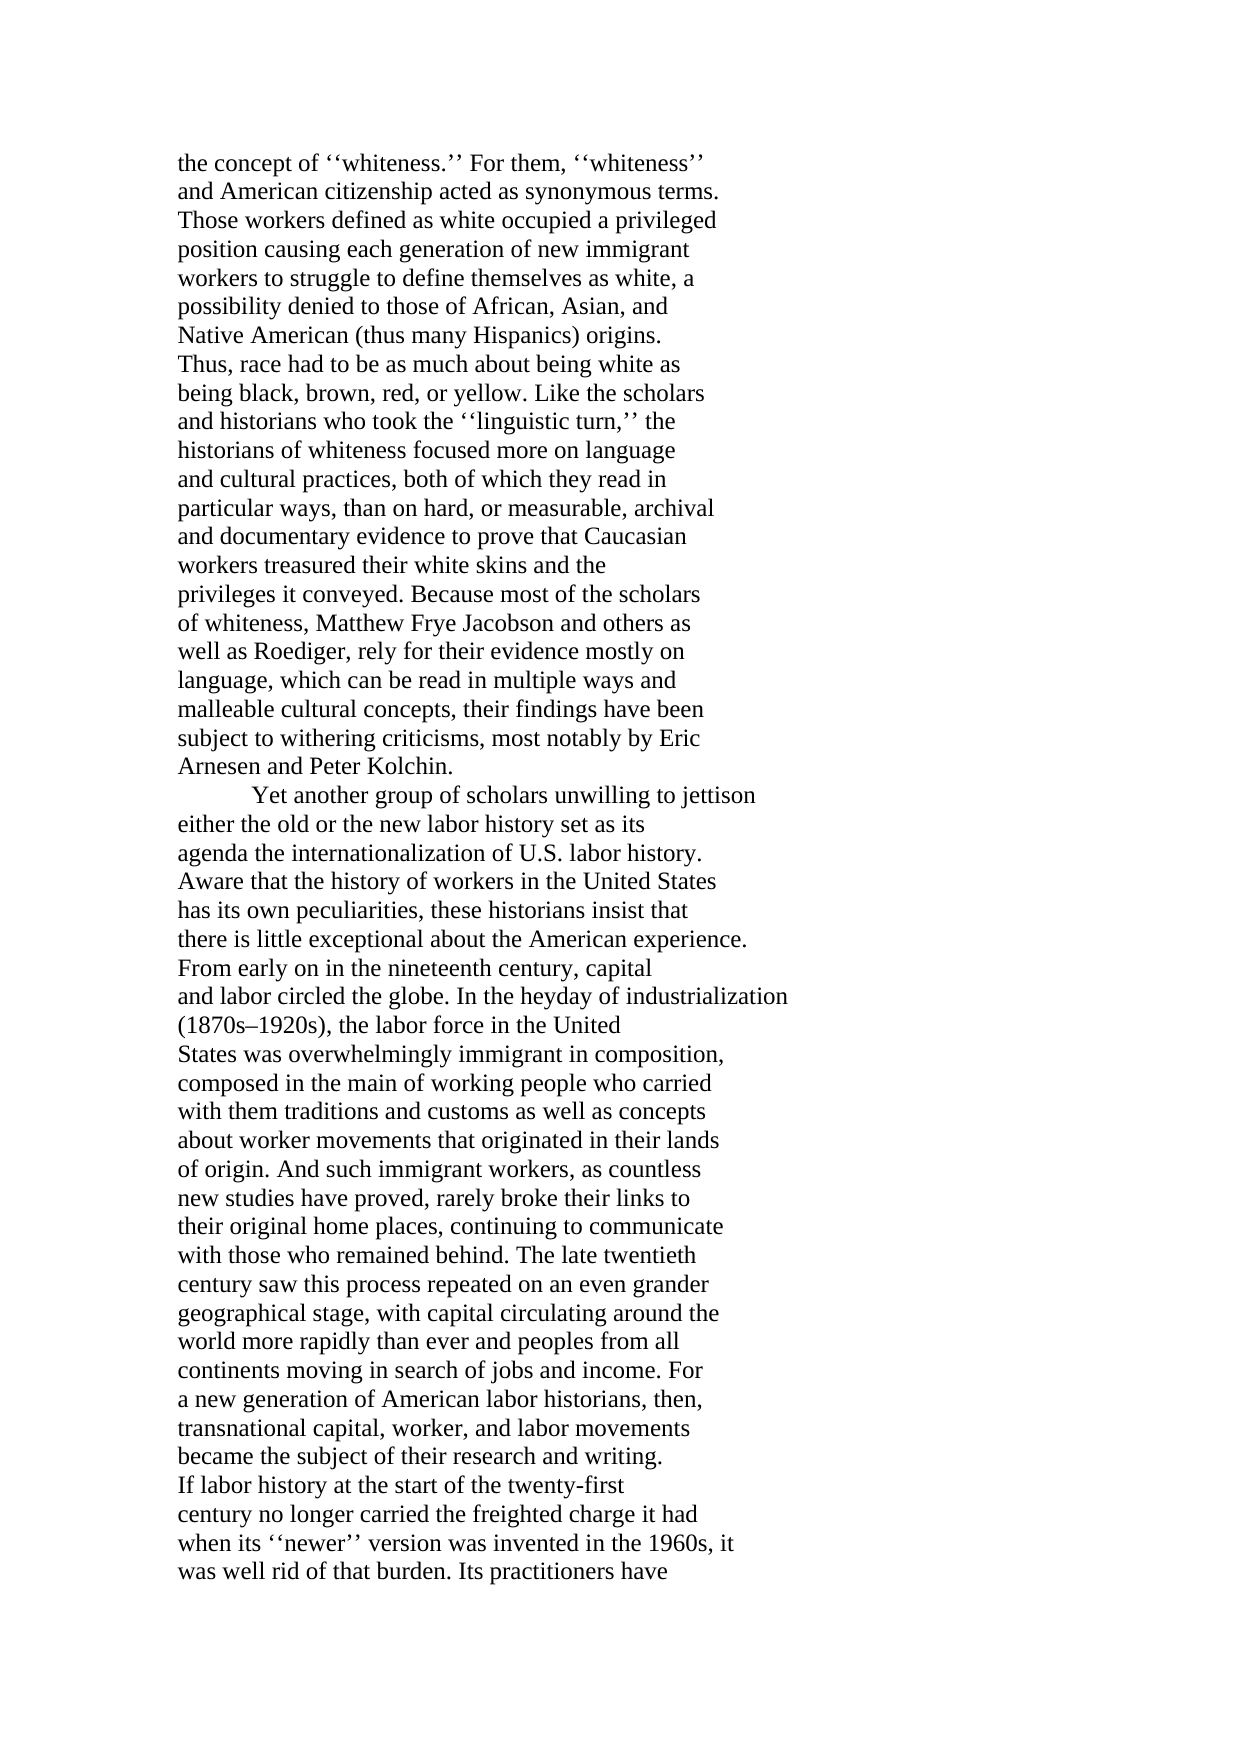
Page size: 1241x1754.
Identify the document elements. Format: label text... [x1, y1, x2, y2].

text has its own peculiarities, these historians insist that [177, 895, 1063, 924]
text malleable cultural concepts, their findings have been [177, 694, 1063, 723]
text composed in the main of working people who carried [177, 1068, 1063, 1096]
text with those who remained behind. The late twentieth [177, 1240, 1063, 1269]
text particular ways, than on hard, or measurable, archival [177, 493, 1063, 521]
text and labor circled the globe. In the heyday of industrialization [177, 981, 1063, 1010]
text Arnesen and Peter Kolchin. [177, 751, 1063, 780]
text the concept of ‘‘whiteness.’’ For them, ‘‘whiteness’’ [177, 148, 1063, 176]
text and historians who took the ‘‘linguistic turn,’’ the [177, 406, 1063, 435]
text well as Roediger, rely for their evidence mostly on [177, 636, 1063, 665]
text Native American (thus many Hispanics) origins. [177, 320, 1063, 349]
text either the old or the new labor history set as its [177, 809, 1063, 838]
text when its ‘‘newer’’ version was invented in the 1960s, it [177, 1528, 1063, 1556]
text with them traditions and customs as well as concepts [177, 1096, 1063, 1125]
text century no longer carried the freighted charge it had [177, 1499, 1063, 1528]
text and American citizenship acted as synonymous terms. [177, 176, 1063, 205]
text possibility denied to those of African, Asian, and [177, 291, 1063, 320]
text privileges it conveyed. Because most of the scholars [177, 579, 1063, 608]
text about worker movements that originated in their lands [177, 1125, 1063, 1154]
text and cultural practices, both of which they read in [177, 464, 1063, 493]
text historians of whiteness focused more on language [177, 435, 1063, 464]
text workers treasured their white skins and the [177, 550, 1063, 579]
text continents moving in search of jobs and income. For [177, 1355, 1063, 1384]
text position causing each generation of new immigrant [177, 234, 1063, 263]
text workers to struggle to define themselves as white, a [177, 263, 1063, 291]
text geographical stage, with capital circulating around the [177, 1298, 1063, 1326]
text subject to withering criticisms, most notably by Eric [177, 723, 1063, 751]
text of whiteness, Matthew Frye Jacobson and others as [177, 608, 1063, 636]
text being black, brown, red, or yellow. Like the scholars [177, 378, 1063, 406]
text a new generation of American labor historians, then, [177, 1384, 1063, 1413]
text If labor history at the start of the twenty-first [177, 1470, 1063, 1499]
text new studies have proved, rarely broke their links to [177, 1183, 1063, 1211]
text became the subject of their research and writing. [177, 1441, 1063, 1470]
text transnational capital, worker, and labor movements [177, 1413, 1063, 1441]
text Thus, race had to be as much about being white as [177, 349, 1063, 378]
text world more rapidly than ever and peoples from all [177, 1326, 1063, 1355]
text Aware that the history of workers in the United States [177, 866, 1063, 895]
text Yet another group of scholars unwilling to jettison [177, 780, 1063, 809]
text (1870s–1920s), the labor force in the United [177, 1010, 1063, 1039]
text their original home places, continuing to communicate [177, 1211, 1063, 1240]
text language, which can be read in multiple ways and [177, 665, 1063, 694]
text From early on in the nineteenth century, capital [177, 953, 1063, 981]
text Those workers defined as white occupied a privileged [177, 205, 1063, 234]
text of origin. And such immigrant workers, as countless [177, 1154, 1063, 1183]
text there is little exceptional about the American experience. [177, 924, 1063, 953]
text was well rid of that burden. Its practitioners have [177, 1556, 1063, 1585]
text and documentary evidence to prove that Caucasian [177, 521, 1063, 550]
text States was overwhelmingly immigrant in composition, [177, 1039, 1063, 1068]
text agenda the internationalization of U.S. labor history. [177, 838, 1063, 866]
text century saw this process repeated on an even grander [177, 1269, 1063, 1298]
